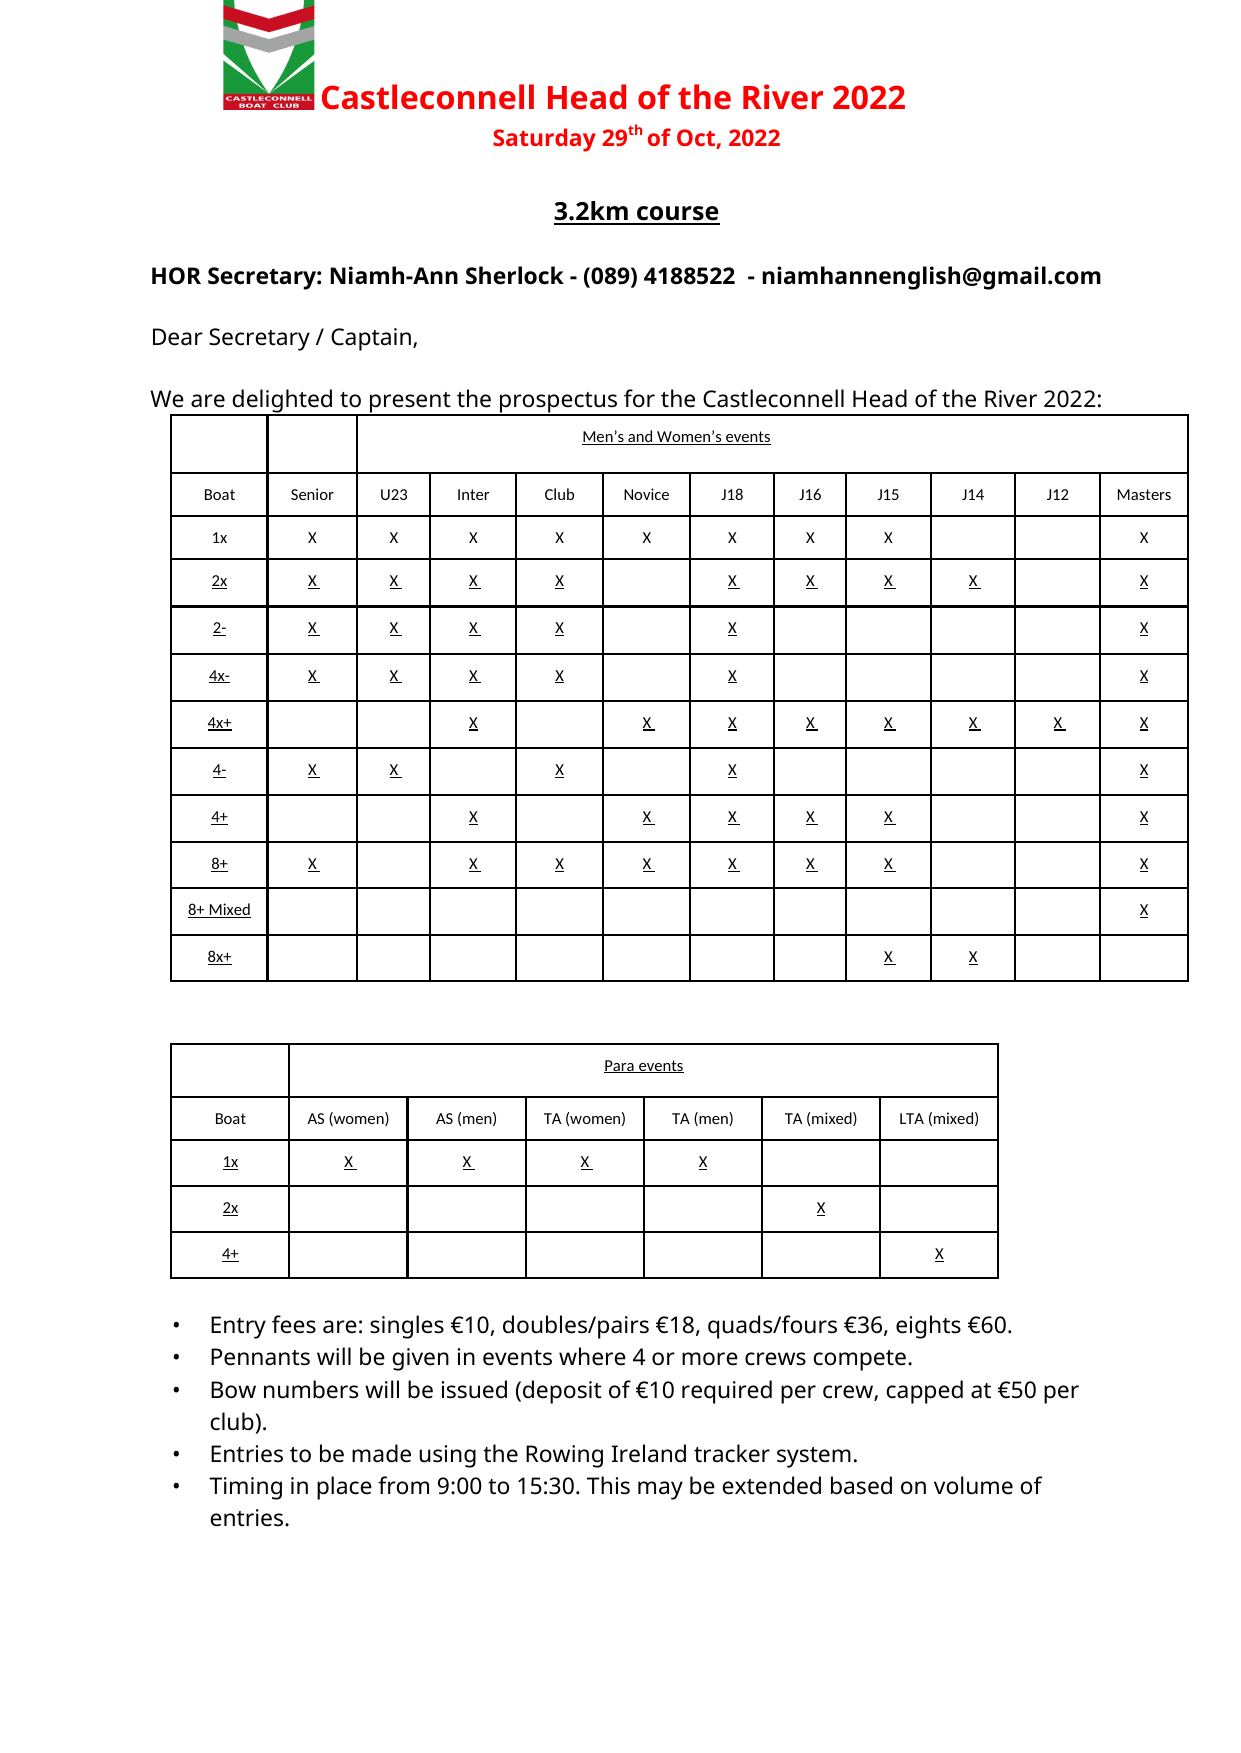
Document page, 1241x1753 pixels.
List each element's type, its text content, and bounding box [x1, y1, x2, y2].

table_cell [517, 796, 602, 841]
list Entries to be made using the Rowing Ireland tracker system. [172, 1438, 1123, 1469]
table_cell X [358, 608, 429, 652]
table_cell X [358, 749, 429, 794]
table_cell [604, 560, 689, 605]
table_header Para events [290, 1045, 997, 1096]
table_cell X [847, 843, 930, 887]
table_cell [932, 655, 1014, 699]
table_cell TA (men) [645, 1098, 761, 1139]
table_cell X [775, 796, 845, 841]
table_cell [932, 749, 1014, 794]
table_cell Boat [172, 1098, 288, 1139]
table_cell J12 [1016, 474, 1099, 515]
list Bow numbers will be issued (deposit of €10 required per crew, capped at €50 per club). [172, 1373, 1123, 1437]
table_cell X [691, 560, 773, 605]
table_cell Club [517, 474, 602, 515]
table_cell LTA (mixed) [881, 1098, 997, 1139]
table_cell [409, 1187, 525, 1231]
table_cell [604, 608, 689, 652]
table_cell [691, 936, 773, 980]
table_cell [269, 936, 356, 980]
table_cell X [847, 702, 930, 747]
table_cell [775, 608, 845, 652]
table_cell [604, 889, 689, 934]
table_cell [527, 1187, 643, 1231]
table_cell Inter [431, 474, 515, 515]
table_cell [527, 1233, 643, 1277]
table_cell X [775, 702, 845, 747]
table_cell X [431, 560, 515, 605]
table_cell [604, 655, 689, 699]
table_cell X [932, 936, 1014, 980]
table_cell [604, 749, 689, 794]
table_cell X [517, 749, 602, 794]
table_cell J18 [691, 474, 773, 515]
table_cell X [517, 560, 602, 605]
table_cell X [691, 702, 773, 747]
table_cell [1016, 749, 1099, 794]
table_cell [645, 1187, 761, 1231]
table_cell X [431, 608, 515, 652]
table_cell X [847, 936, 930, 980]
table_cell 8+ Mixed [172, 889, 266, 934]
list Pennants will be given in events where 4 or more crews compete. [172, 1341, 1018, 1373]
table_cell X [932, 702, 1014, 747]
table_cell [932, 517, 1014, 558]
table_cell [290, 1187, 406, 1231]
table_cell [847, 749, 930, 794]
table_cell [290, 1233, 406, 1277]
table_cell X [269, 655, 356, 699]
table_cell X [269, 608, 356, 652]
table_cell [847, 608, 930, 652]
table_cell X [691, 796, 773, 841]
table_cell 4+ [172, 1233, 288, 1277]
table_cell [358, 889, 429, 934]
table_header [172, 416, 266, 472]
text HOR Secretary: Niamh-Ann Sherlock - (089) 4188522 - niamhannenglish@gmail.com [150, 260, 1123, 291]
table_header [172, 1045, 288, 1096]
table_cell [1016, 796, 1099, 841]
table_cell [431, 936, 515, 980]
table_cell 4x+ [172, 702, 266, 747]
table_cell [847, 889, 930, 934]
table_cell Senior [269, 474, 356, 515]
picture [223, 0, 315, 110]
table_cell X [763, 1187, 879, 1231]
table_cell 1x [172, 1141, 288, 1185]
table_cell J15 [847, 474, 930, 515]
table_cell 2- [172, 608, 266, 652]
table_cell [881, 1141, 997, 1185]
table_cell [847, 655, 930, 699]
table_cell [358, 702, 429, 747]
table_cell Masters [1101, 474, 1187, 515]
table_cell 8+ [172, 843, 266, 887]
table_cell X [691, 608, 773, 652]
table_cell X [517, 843, 602, 887]
table_cell X [290, 1141, 406, 1185]
table_cell [932, 843, 1014, 887]
table_header [269, 416, 356, 472]
table_cell [431, 749, 515, 794]
table_cell X [691, 655, 773, 699]
table_cell Novice [604, 474, 689, 515]
table_cell 4+ [172, 796, 266, 841]
table_cell U23 [358, 474, 429, 515]
table_cell X [1101, 843, 1187, 887]
table_cell [1016, 608, 1099, 652]
table_cell X [527, 1141, 643, 1185]
table_cell [775, 936, 845, 980]
table_cell 2x [172, 1187, 288, 1231]
table_cell AS (men) [409, 1098, 525, 1139]
table_cell X [358, 655, 429, 699]
table_cell X [775, 843, 845, 887]
table_cell 4- [172, 749, 266, 794]
table_cell J14 [932, 474, 1014, 515]
table_cell [1016, 560, 1099, 605]
table_cell [763, 1141, 879, 1185]
table_cell X [775, 560, 845, 605]
table_cell 2x [172, 560, 266, 605]
table_cell [517, 889, 602, 934]
table_cell X [775, 517, 845, 558]
table_cell [932, 796, 1014, 841]
table_cell X [431, 655, 515, 699]
table_cell [1016, 655, 1099, 699]
table_cell [775, 655, 845, 699]
table_cell X [1101, 560, 1187, 605]
table_cell X [1101, 702, 1187, 747]
table_cell X [881, 1233, 997, 1277]
table_cell [1101, 936, 1187, 980]
table_cell X [691, 517, 773, 558]
table_cell [645, 1233, 761, 1277]
table_cell X [847, 796, 930, 841]
table_cell [431, 889, 515, 934]
table_cell X [431, 796, 515, 841]
table_cell [775, 749, 845, 794]
table_cell [269, 796, 356, 841]
table_cell [358, 796, 429, 841]
table_cell [409, 1233, 525, 1277]
table_cell X [358, 517, 429, 558]
table_cell X [431, 702, 515, 747]
table_cell [1016, 517, 1099, 558]
table_cell [604, 936, 689, 980]
table_cell [269, 702, 356, 747]
table_cell [269, 889, 356, 934]
table_cell [763, 1233, 879, 1277]
table_cell [775, 889, 845, 934]
table_header Men’s and Women’s events [358, 416, 1187, 472]
table_cell X [1101, 517, 1187, 558]
table_cell X [691, 843, 773, 887]
table_cell X [847, 560, 930, 605]
text Dear Secretary / Captain, [151, 321, 1123, 352]
table_cell AS (women) [290, 1098, 406, 1139]
table_cell X [847, 517, 930, 558]
table_cell [358, 936, 429, 980]
table_cell 1x [172, 517, 266, 558]
table_cell X [1101, 889, 1187, 934]
table_cell X [269, 843, 356, 887]
table_cell X [1016, 702, 1099, 747]
table_cell [1016, 936, 1099, 980]
text 3.2km course [150, 194, 1123, 228]
table_cell X [517, 655, 602, 699]
table_cell X [645, 1141, 761, 1185]
table_cell X [517, 608, 602, 652]
table_cell X [1101, 749, 1187, 794]
table_cell [691, 889, 773, 934]
table_cell X [1101, 655, 1187, 699]
table_cell [932, 608, 1014, 652]
table_cell Boat [172, 474, 266, 515]
table_cell J16 [775, 474, 845, 515]
list Entry fees are: singles €10, doubles/pairs €18, quads/fours €36, eights €60. [172, 1309, 1018, 1340]
table_cell X [517, 517, 602, 558]
table_cell [881, 1187, 997, 1231]
table_cell X [932, 560, 1014, 605]
table_cell X [604, 702, 689, 747]
table_cell X [269, 517, 356, 558]
table_cell 4x- [172, 655, 266, 699]
table_cell X [691, 749, 773, 794]
table_cell [1016, 843, 1099, 887]
table_cell [1016, 889, 1099, 934]
table_cell X [604, 517, 689, 558]
table_cell X [269, 749, 356, 794]
table_cell X [431, 843, 515, 887]
table_cell X [269, 560, 356, 605]
list Timing in place from 9:00 to 15:30. This may be extended based on volume of entries. [172, 1470, 1123, 1533]
table_cell X [431, 517, 515, 558]
table_cell [932, 889, 1014, 934]
table_cell [358, 843, 429, 887]
table_cell 8x+ [172, 936, 266, 980]
table_cell [517, 936, 602, 980]
table_cell X [409, 1141, 525, 1185]
table_cell X [358, 560, 429, 605]
text We are delighted to present the prospectus for the Castleconnell Head of the River 2022: [150, 382, 1123, 414]
table_cell X [604, 796, 689, 841]
table_cell X [1101, 796, 1187, 841]
table_cell X [604, 843, 689, 887]
table_cell [517, 702, 602, 747]
table_cell TA (mixed) [763, 1098, 879, 1139]
table_cell TA (women) [527, 1098, 643, 1139]
table_cell X [1101, 608, 1187, 652]
